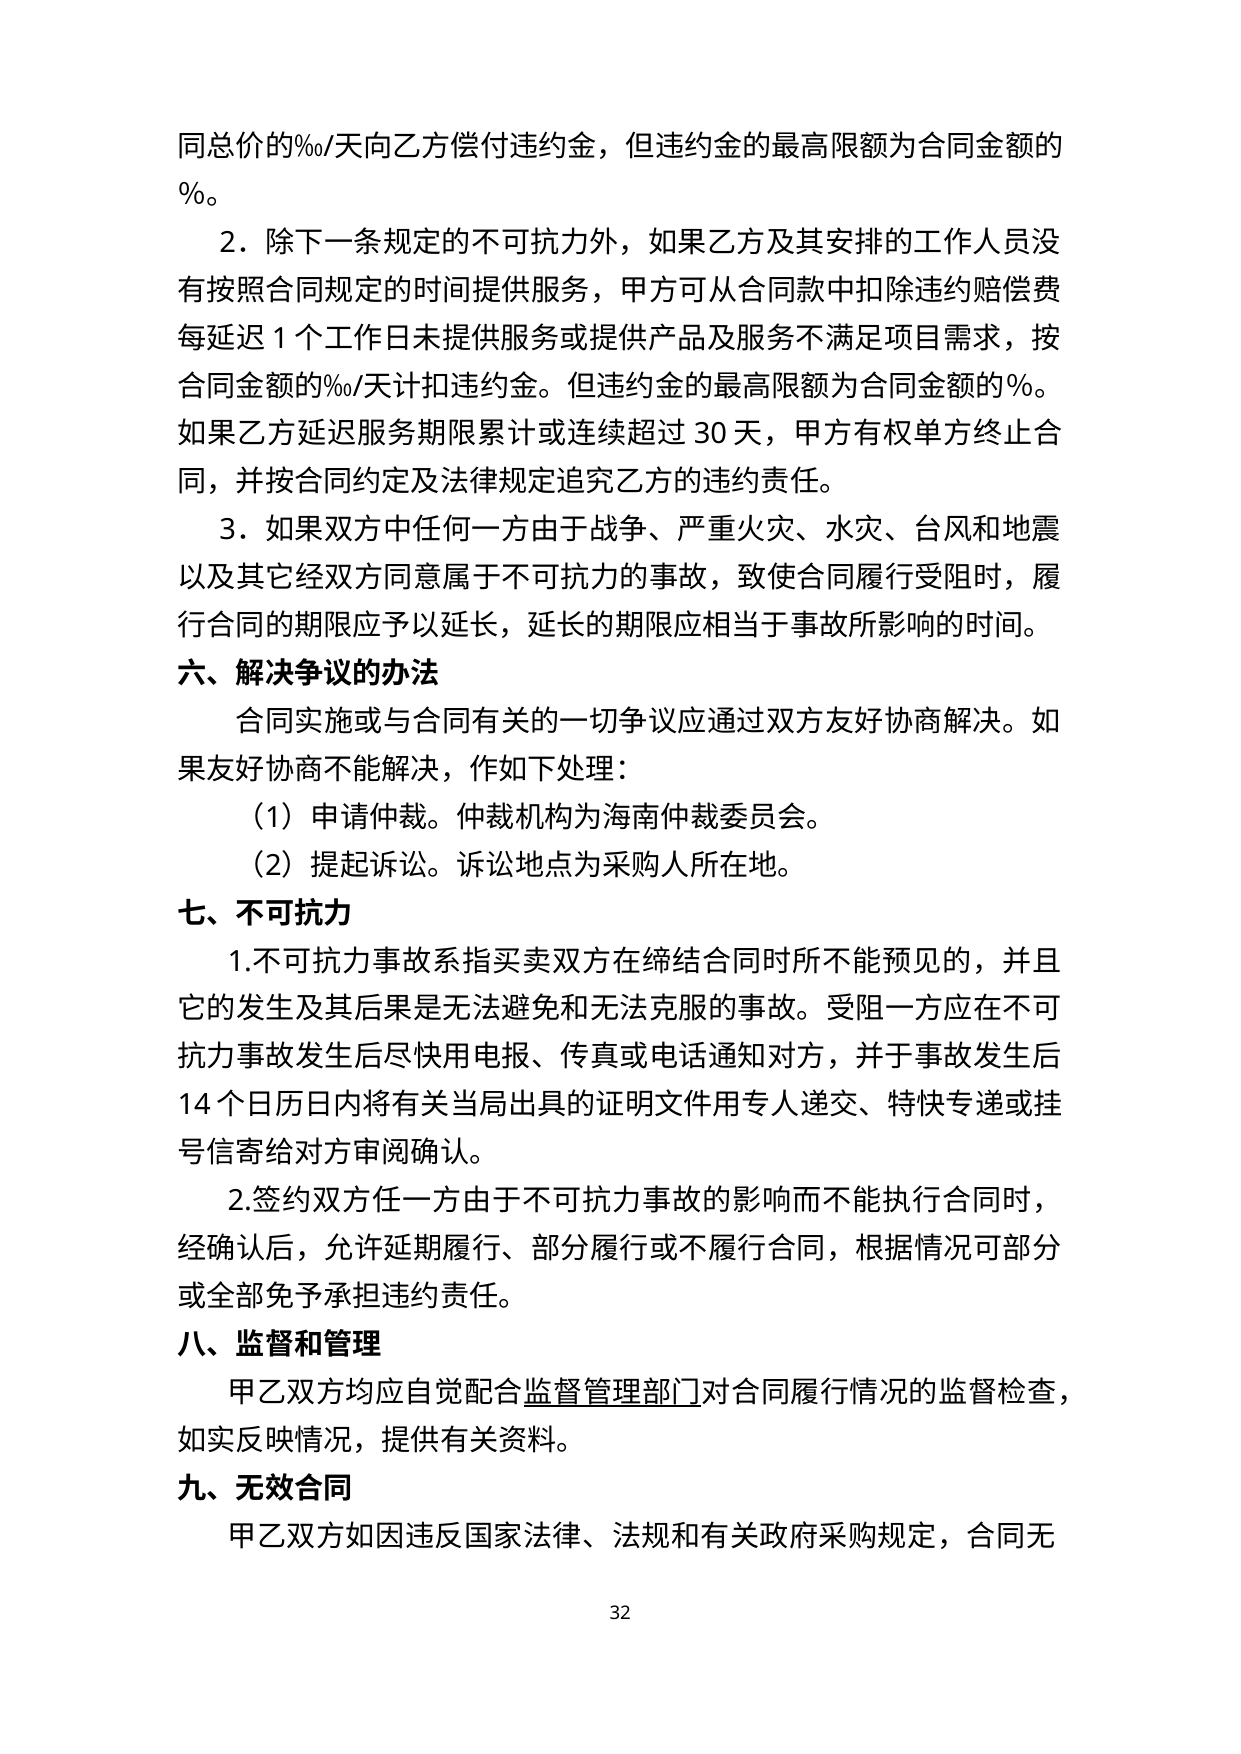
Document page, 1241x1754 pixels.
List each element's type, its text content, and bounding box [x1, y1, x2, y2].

text 九、无效合同 [177, 1460, 1058, 1508]
text 八、监督和管理 [177, 1316, 1058, 1364]
list 如果双方中任何一方由于战争、严重火灾、水灾、台风和地震以及其它经双方同意属于不可抗力的事故，致使合同履行受阻时，履行合同的期限应予以延长，延长的期限应相当于事故所影响的时间。 [177, 501, 1063, 645]
text 1.不可抗力事故系指买卖双方在缔结合同时所不能预见的，并且它的发生及其后果是无法避免和无法克服的事故。受阻一方应在不可抗力事故发生后尽快用电报、传真或电话通知对方，并于事故发生后14个日历日内将有关当局出具的证明文件用专人递交、特快专递或挂号信寄给对方审阅确认。 [177, 933, 1063, 1172]
list 除下一条规定的不可抗力外，如果乙方及其安排的工作人员没有按照合同规定的时间提供服务，甲方可从合同款中扣除违约赔偿费，每延迟1个工作日未提供服务或提供产品及服务不满足项目需求，按合同金额的‰/天计扣违约金。但违约金的最高限额为合同金额的％。如果乙方延迟服务期限累计或连续超过30天，甲方有权单方终止合同，并按合同约定及法律规定追究乙方的违约责任。 [177, 214, 1063, 501]
text 七、不可抗力 [177, 885, 1063, 933]
text 合同实施或与合同有关的一切争议应通过双方友好协商解决。如果友好协商不能解决，作如下处理： [177, 693, 1063, 789]
text （1）申请仲裁。仲裁机构为海南仲裁委员会。 [177, 789, 1063, 837]
text （2）提起诉讼。诉讼地点为采购人所在地。 [177, 837, 1063, 885]
text 甲乙双方均应自觉配合监督管理部门对合同履行情况的监督检查，如实反映情况，提供有关资料。 [177, 1364, 1058, 1460]
text 2.签约双方任一方由于不可抗力事故的影响而不能执行合同时，经确认后，允许延期履行、部分履行或不履行合同，根据情况可部分或全部免予承担违约责任。 [177, 1172, 1063, 1316]
text 六、解决争议的办法 [177, 645, 1063, 693]
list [177, 118, 1063, 214]
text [177, 1508, 1058, 1556]
